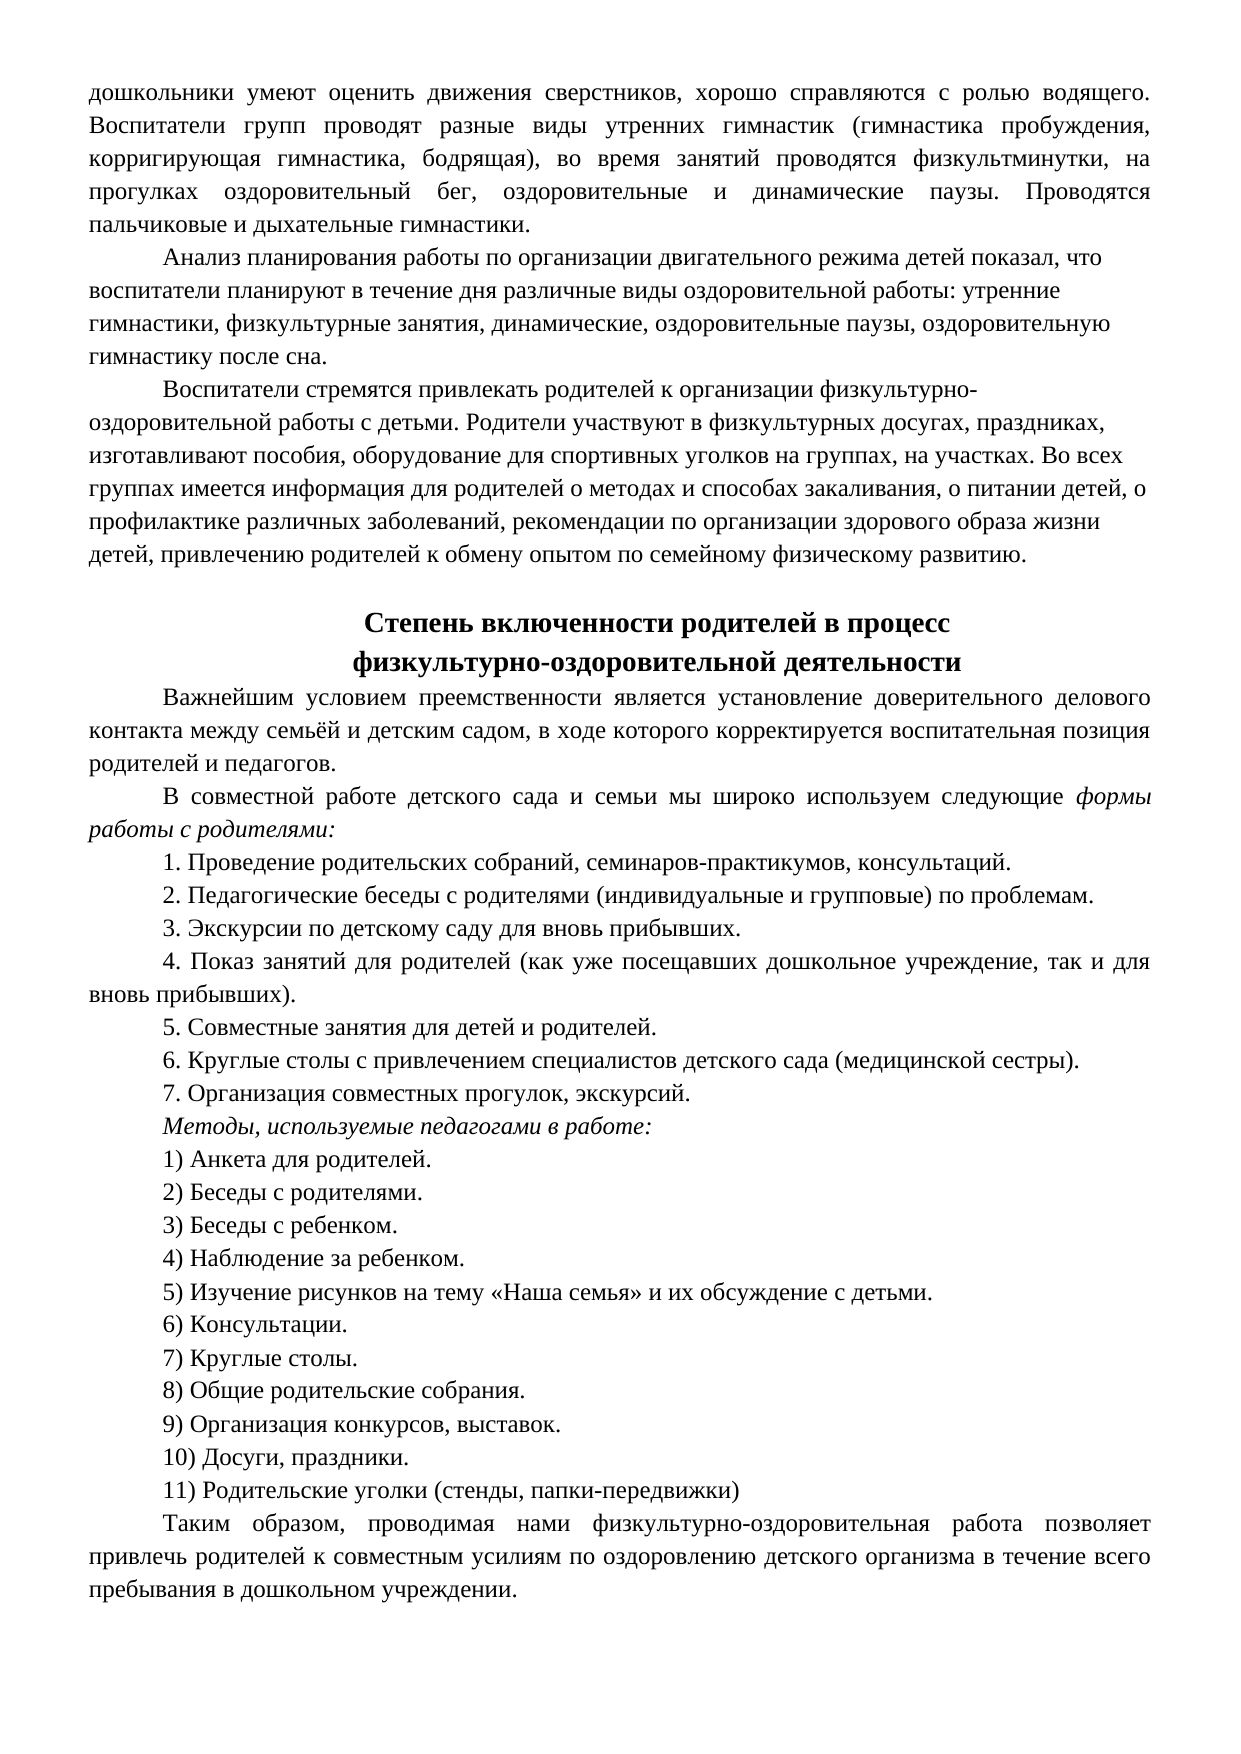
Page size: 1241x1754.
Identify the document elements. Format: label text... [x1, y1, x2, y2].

text 7. Организация совместных прогулок, экскурсий. [89, 1078, 1152, 1107]
text 3. Экскурсии по детскому саду для вновь прибывших. [89, 913, 1152, 942]
text физкультурно-оздоровительной деятельности [89, 644, 1152, 677]
text 3) Беседы с ребенком. [89, 1211, 1152, 1239]
text 2) Беседы с родителями. [89, 1177, 1152, 1206]
text 9) Организация конкурсов, выставок. [89, 1409, 1152, 1437]
text 7) Круглые столы. [89, 1343, 1152, 1371]
text Методы, используемые педагогами в работе: [89, 1111, 1152, 1140]
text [89, 77, 1152, 238]
text 8) Общие родительские собрания. [89, 1376, 1152, 1404]
text 4) Наблюдение за ребенком. [89, 1243, 1152, 1272]
text 4. Показ занятий для родителей (как уже посещавших дошкольное учреждение, так и для вновь прибывших). [89, 946, 1152, 1008]
text 1. Проведение родительских собраний, семинаров-практикумов, консультаций. [89, 847, 1152, 876]
text Анализ планирования работы по организации двигательного режима детей показал, что воспитатели планируют в течение дня различные виды оздоровительной работы: утренние гимнастики, физкультурные занятия, динамические, оздоровительные паузы, оздоровительную гимнастику после сна. [89, 242, 1152, 370]
text 6) Консультации. [89, 1309, 1152, 1338]
text Воспитатели стремятся привлекать родителей к организации физкультурно-оздоровительной работы с детьми. Родители участвуют в физкультурных досугах, праздниках, изготавливают пособия, оборудование для спортивных уголков на группах, на участках. Во всех группах имеется информация для родителей о методах и способах закаливания, о питании детей, о профилактике различных заболеваний, рекомендации по организации здорового образа жизни детей, привлечению родителей к обмену опытом по семейному физическому развитию. [89, 374, 1152, 568]
text 5. Совместные занятия для детей и родителей. [89, 1012, 1152, 1041]
text 5) Изучение рисунков на тему «Наша семья» и их обсуждение с детьми. [89, 1277, 1152, 1305]
text 1) Анкета для родителей. [89, 1144, 1152, 1173]
text Степень включенности родителей в процесс [89, 605, 1152, 639]
text В совместной работе детского сада и семьи мы широко используем следующие формы работы с родителями: [89, 781, 1152, 843]
text Таким образом, проводимая нами физкультурно-оздоровительная работа позволяет привлечь родителей к совместным усилиям по оздоровлению детского организма в течение всего пребывания в дошкольном учреждении. [89, 1508, 1152, 1602]
text 6. Круглые столы с привлечением специалистов детского сада (медицинской сестры). [89, 1045, 1152, 1074]
text 11) Родительские уголки (стенды, папки-передвижки) [89, 1475, 1152, 1503]
text 2. Педагогические беседы с родителями (индивидуальные и групповые) по проблемам. [89, 880, 1152, 909]
text Важнейшим условием преемственности является установление доверительного делового контакта между семьёй и детским садом, в ходе которого корректируется воспитательная позиция родителей и педагогов. [89, 682, 1152, 777]
text 10) Досуги, праздники. [89, 1442, 1152, 1470]
